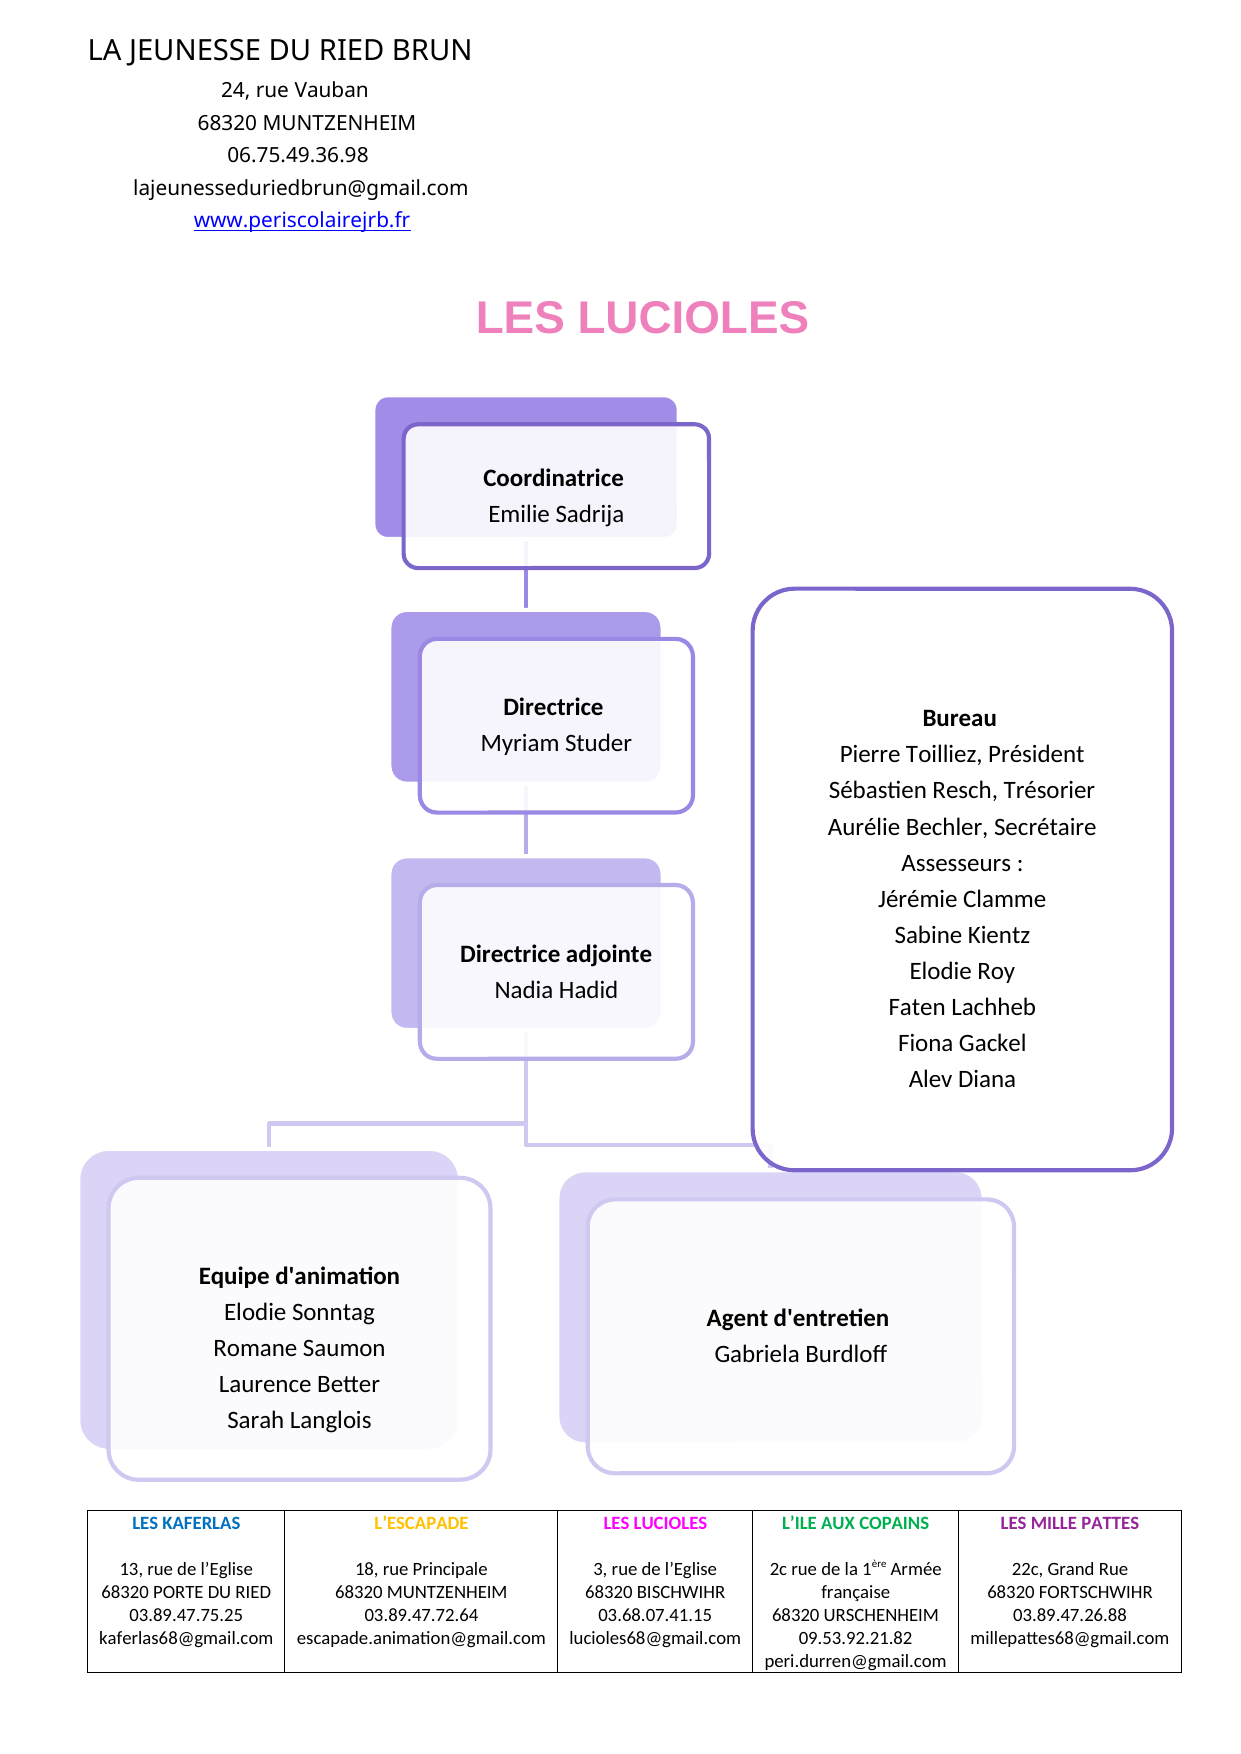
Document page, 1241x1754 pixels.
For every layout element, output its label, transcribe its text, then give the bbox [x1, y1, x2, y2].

text LES LUCIOLES [162, 291, 1122, 344]
